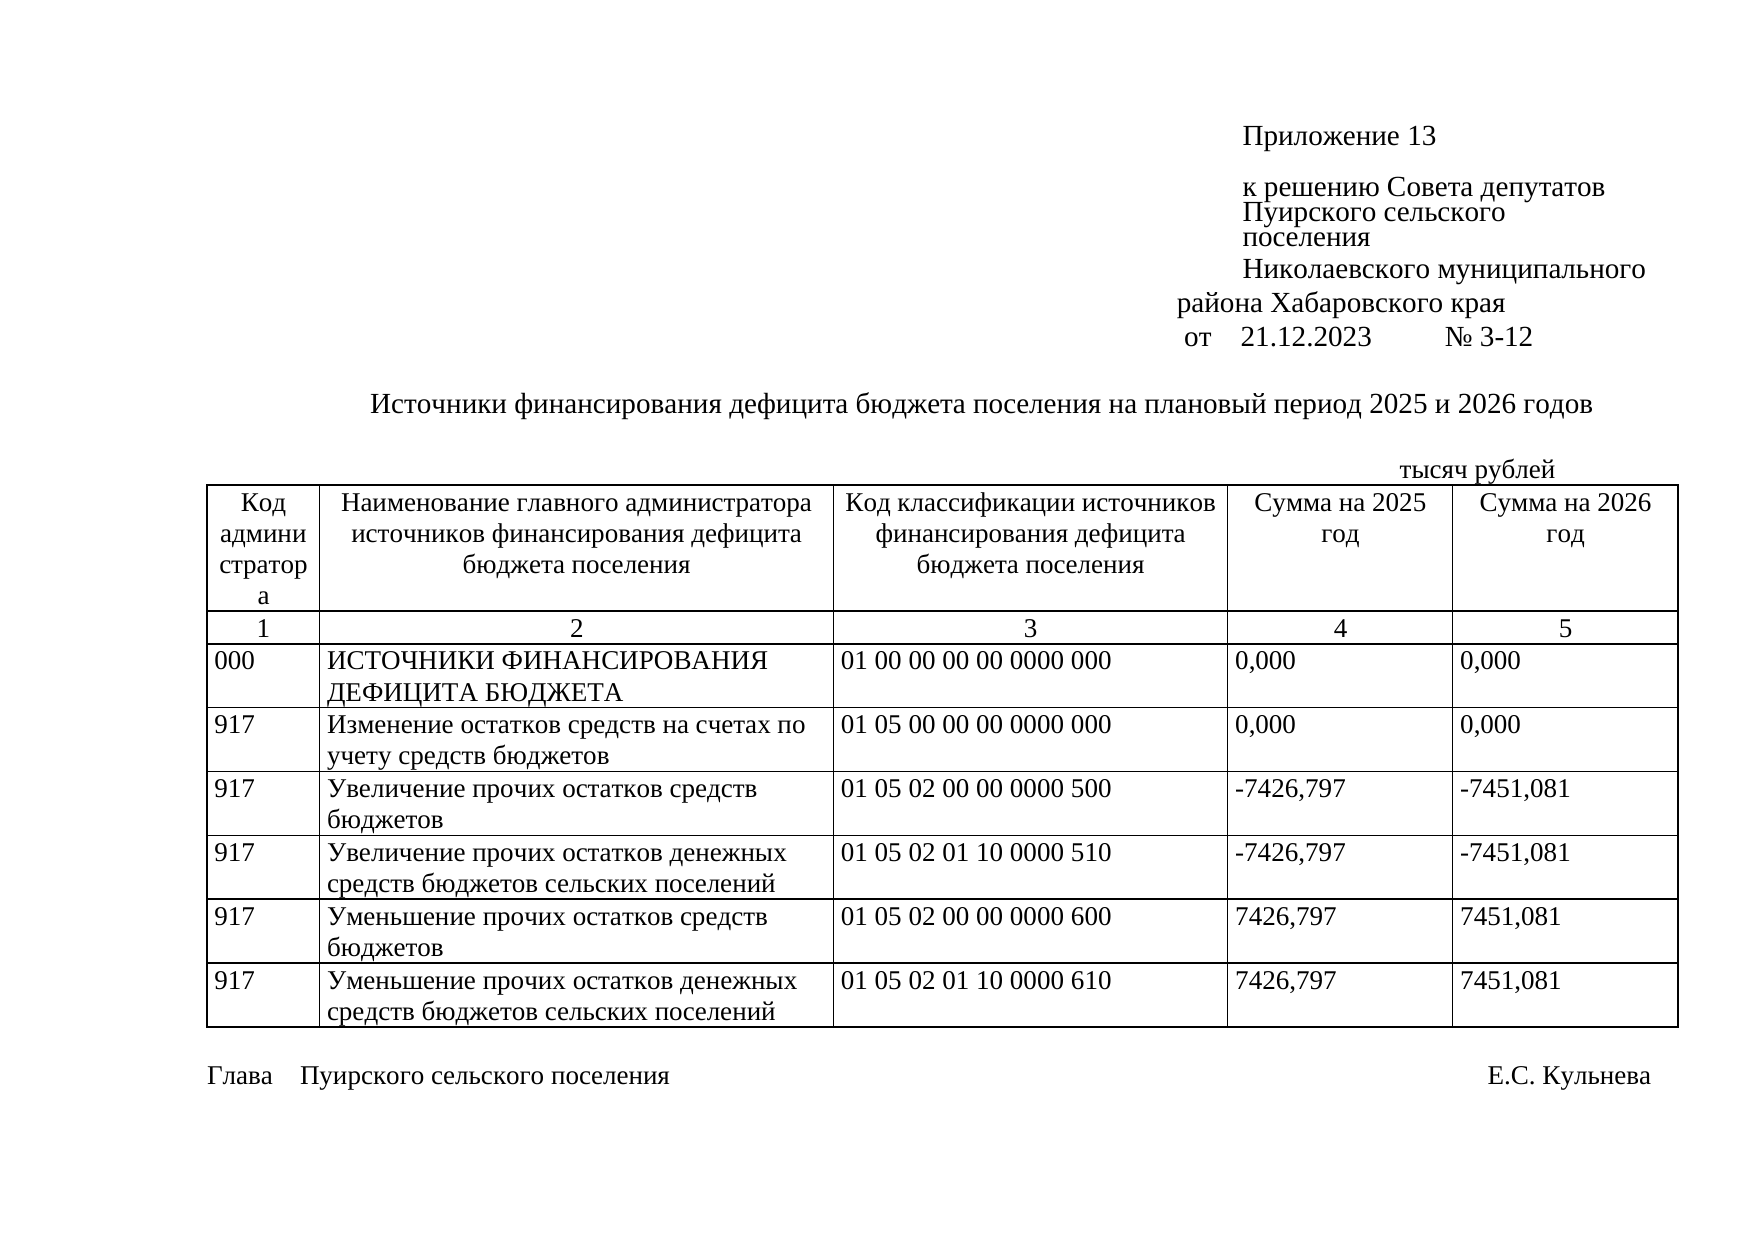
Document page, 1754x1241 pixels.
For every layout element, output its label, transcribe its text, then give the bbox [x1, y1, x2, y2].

table_cell -7451,081 [1453, 836, 1677, 898]
text Николаевского муниципального [207, 252, 1683, 285]
table_header Код администратора [208, 486, 319, 610]
table_cell -7426,797 [1228, 836, 1452, 898]
text поселения [207, 227, 1683, 252]
table_cell -7451,081 [1453, 772, 1677, 834]
table_cell Уменьшение прочих остатков денежных средств бюджетов сельских поселений [320, 964, 833, 1026]
table_cell Увеличение прочих остатков средств бюджетов [320, 772, 833, 834]
table_cell 01 00 00 00 00 0000 000 [834, 645, 1227, 707]
table_cell 01 05 02 01 10 0000 610 [834, 964, 1227, 1026]
table_cell 2 [320, 612, 833, 643]
text Глава Пуирского сельского поселения Е.С. Кульнева [207, 1059, 1683, 1090]
text района Хабаровского края [207, 285, 1683, 319]
table_cell 01 05 00 00 00 0000 000 [834, 708, 1227, 771]
table_cell 0,000 [1228, 645, 1452, 707]
table_cell 917 [208, 772, 319, 834]
table_cell 7426,797 [1228, 964, 1452, 1026]
title тысяч рублей [207, 453, 1683, 484]
table_cell 0,000 [1453, 708, 1677, 771]
table_cell 3 [834, 612, 1227, 643]
table_cell 000 [208, 645, 319, 707]
text Пуирского сельского [207, 202, 1683, 227]
title Источники финансирования дефицита бюджета поселения на плановый период 2025 и 2026 годов [207, 386, 1683, 419]
text к решению Совета депутатов [207, 177, 1683, 202]
table_cell 917 [208, 836, 319, 898]
table_cell 5 [1453, 612, 1677, 643]
table_cell 01 05 02 00 00 0000 600 [834, 900, 1227, 962]
table_header Сумма на 2025 год [1228, 486, 1452, 610]
table_cell 01 05 02 01 10 0000 510 [834, 836, 1227, 898]
table_cell 0,000 [1228, 708, 1452, 771]
table_cell 7451,081 [1453, 964, 1677, 1026]
table_cell 917 [208, 964, 319, 1026]
table_cell 4 [1228, 612, 1452, 643]
table_cell 917 [208, 900, 319, 962]
table_cell 01 05 02 00 00 0000 500 [834, 772, 1227, 834]
table_cell 7451,081 [1453, 900, 1677, 962]
table_cell 1 [208, 612, 319, 643]
text от 21.12.2023 № 3-12 [207, 319, 1683, 352]
table_header Код классификации источников финансирования дефицита бюджета поселения [834, 486, 1227, 610]
table_cell 7426,797 [1228, 900, 1452, 962]
table_cell 0,000 [1453, 645, 1677, 707]
text Приложение 13 [207, 118, 1683, 152]
table_header Наименование главного администратора источников финансирования дефицита бюджета поселения [320, 486, 833, 610]
table_cell ИСТОЧНИКИ ФИНАНСИРОВАНИЯ ДЕФИЦИТА БЮДЖЕТА [320, 645, 833, 707]
table_header Сумма на 2026 год [1453, 486, 1677, 610]
table_cell -7426,797 [1228, 772, 1452, 834]
table_cell 917 [208, 708, 319, 771]
table_cell Увеличение прочих остатков денежных средств бюджетов сельских поселений [320, 836, 833, 898]
table_cell Уменьшение прочих остатков средств бюджетов [320, 900, 833, 962]
table_cell Изменение остатков средств на счетах по учету средств бюджетов [320, 708, 833, 771]
